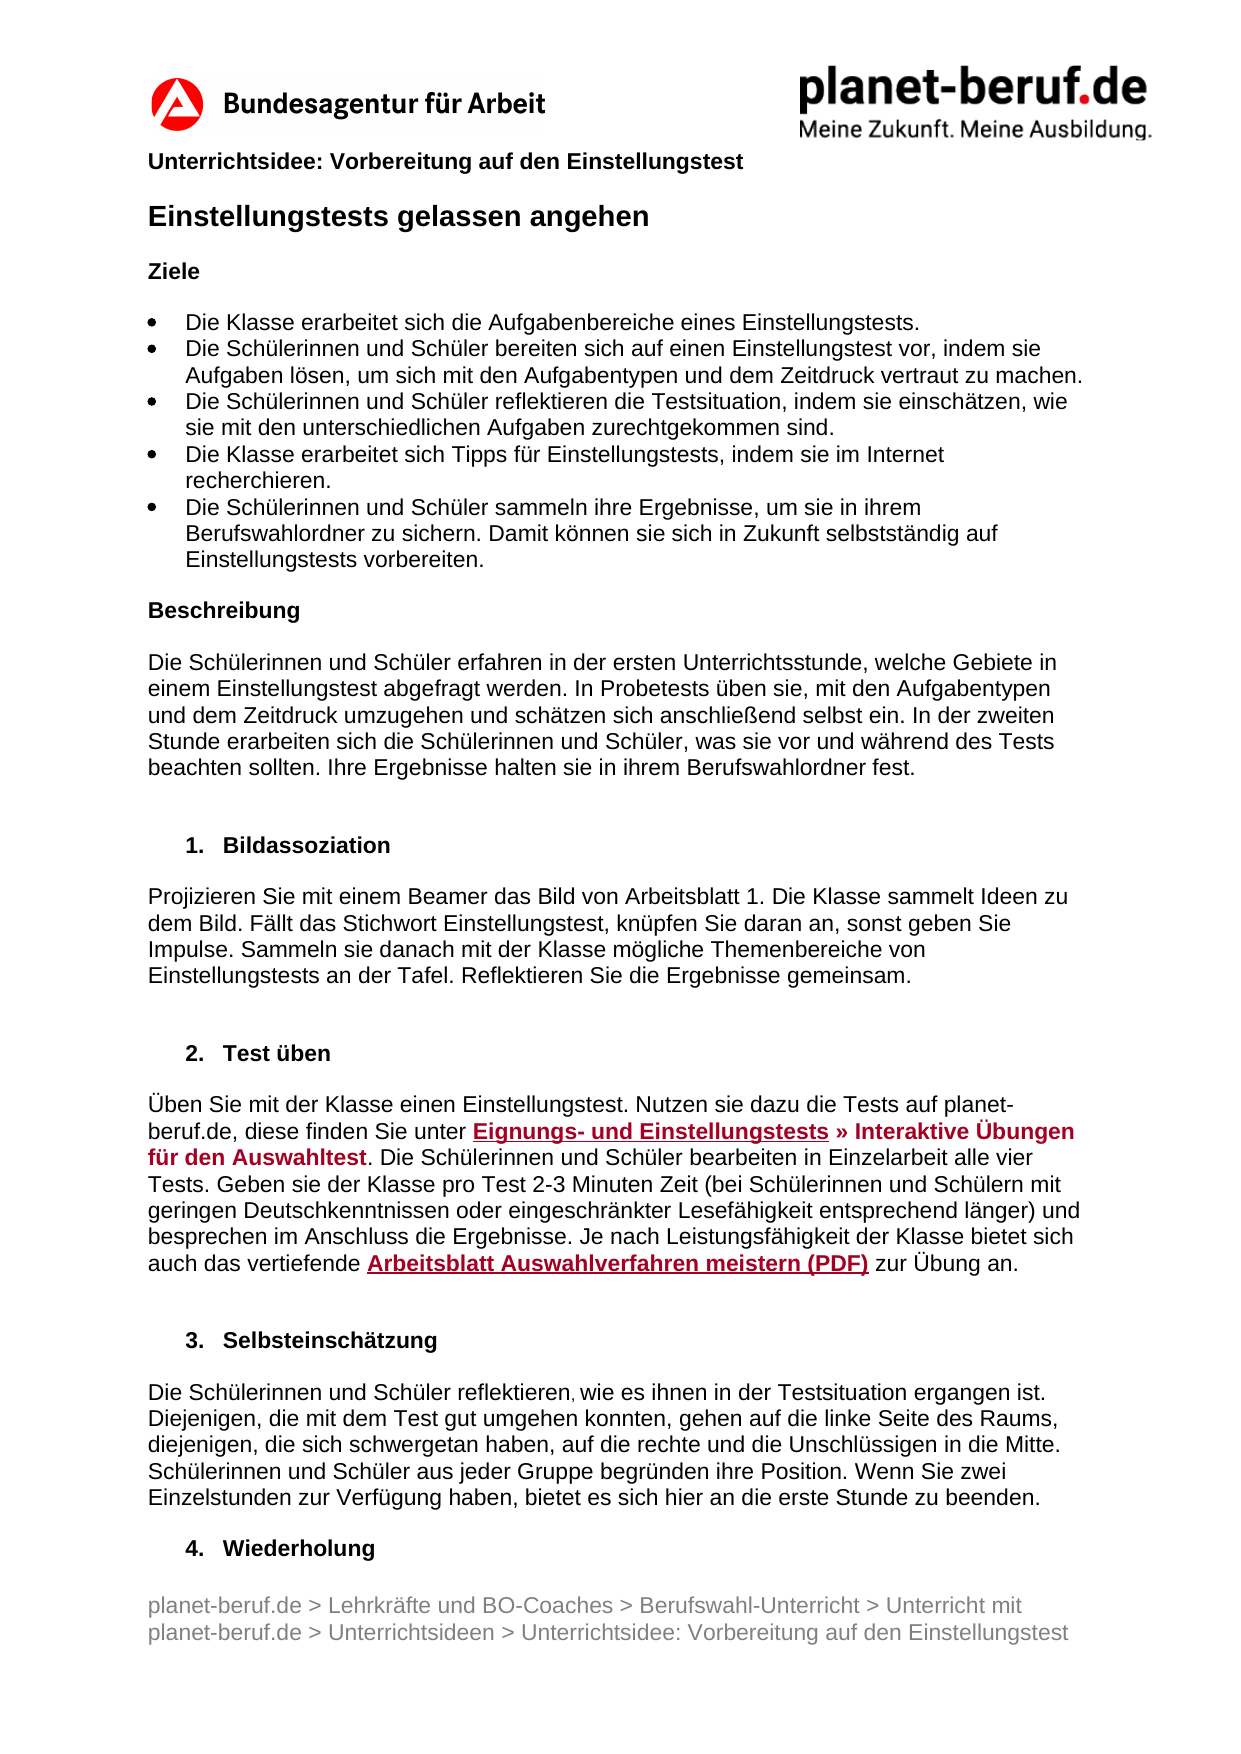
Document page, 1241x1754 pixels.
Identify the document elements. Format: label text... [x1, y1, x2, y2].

text Üben Sie mit der Klasse einen Einstellungstest. Nutzen sie dazu die Tests auf planet-beruf.de, diese finden Sie unter Eignungs- und Einstellungstests » Interaktive Übungen für den Auswahltest. Die Schülerinnen und Schüler bearbeiten in Einzelarbeit alle vier Tests. Geben sie der Klasse pro Test 2-3 Minuten Zeit (bei Schülerinnen und Schülern mit geringen Deutschkenntnissen oder eingeschränkter Lesefähigkeit entsprechend länger) und besprechen im Anschluss die Ergebnisse. Je nach Leistungsfähigkeit der Klasse bietet sich auch das vertiefende Arbeitsblatt Auswahlverfahren meistern (PDF) zur Übung an. [148, 1091, 1092, 1276]
list Die Klasse erarbeitet sich die Aufgabenbereiche eines Einstellungstests. [148, 309, 1092, 335]
list Die Schülerinnen und Schüler bereiten sich auf einen Einstellungstest vor, indem sie Aufgaben lösen, um sich mit den Aufgabentypen und dem Zeitdruck vertraut zu machen. [148, 335, 1092, 388]
list Die Schülerinnen und Schüler sammeln ihre Ergebnisse, um sie in ihrem Berufswahlordner zu sichern. Damit können sie sich in Zukunft selbstständig auf Einstellungstests vorbereiten. [148, 493, 1092, 572]
subtitle Test üben [185, 1040, 1092, 1066]
subtitle Bildassoziation [185, 832, 1092, 858]
subtitle Beschreibung [148, 597, 1092, 624]
text Projizieren Sie mit einem Beamer das Bild von Arbeitsblatt 1. Die Klasse sammelt Ideen zu dem Bild. Fällt das Stichwort Einstellungstest, knüpfen Sie daran an, sonst geben Sie Impulse. Sammeln sie danach mit der Klasse mögliche Themenbereiche von Einstellungstests an der Tafel. Reflektieren Sie die Ergebnisse gemeinsam. [148, 883, 1092, 989]
subtitle Unterrichtsidee: Vorbereitung auf den Einstellungstest [148, 148, 1092, 174]
text Die Schülerinnen und Schüler erfahren in der ersten Unterrichtsstunde, welche Gebiete in einem Einstellungstest abgefragt werden. In Probetests üben sie, mit den Aufgabentypen und dem Zeitdruck umzugehen und schätzen sich anschließend selbst ein. In der zweiten Stunde erarbeiten sich die Schülerinnen und Schüler, was sie vor und während des Tests beachten sollten. Ihre Ergebnisse halten sie in ihrem Berufswahlordner fest. [148, 649, 1092, 781]
text Die Schülerinnen und Schüler reflektieren, wie es ihnen in der Testsituation ergangen ist. Diejenigen, die mit dem Test gut umgehen konnten, gehen auf die linke Seite des Raums, diejenigen, die sich schwergetan haben, auf die rechte und die Unschlüssigen in die Mitte. Schülerinnen und Schüler aus jeder Gruppe begründen ihre Position. Wenn Sie zwei Einzelstunden zur Verfügung haben, bietet es sich hier an die erste Stunde zu beenden. [148, 1379, 1092, 1510]
subtitle Ziele [148, 258, 1092, 284]
list Die Klasse erarbeitet sich Tipps für Einstellungstests, indem sie im Internet recherchieren. [148, 441, 1092, 493]
subtitle Wiederholung [185, 1535, 1092, 1562]
picture [800, 65, 1152, 140]
subtitle Selbsteinschätzung [185, 1327, 1092, 1354]
picture [151, 78, 546, 131]
list Die Schülerinnen und Schüler reflektieren die Testsituation, indem sie einschätzen, wie sie mit den unterschiedlichen Aufgaben zurechtgekommen sind. [148, 388, 1092, 441]
subtitle Einstellungstests gelassen angehen [148, 199, 1092, 233]
